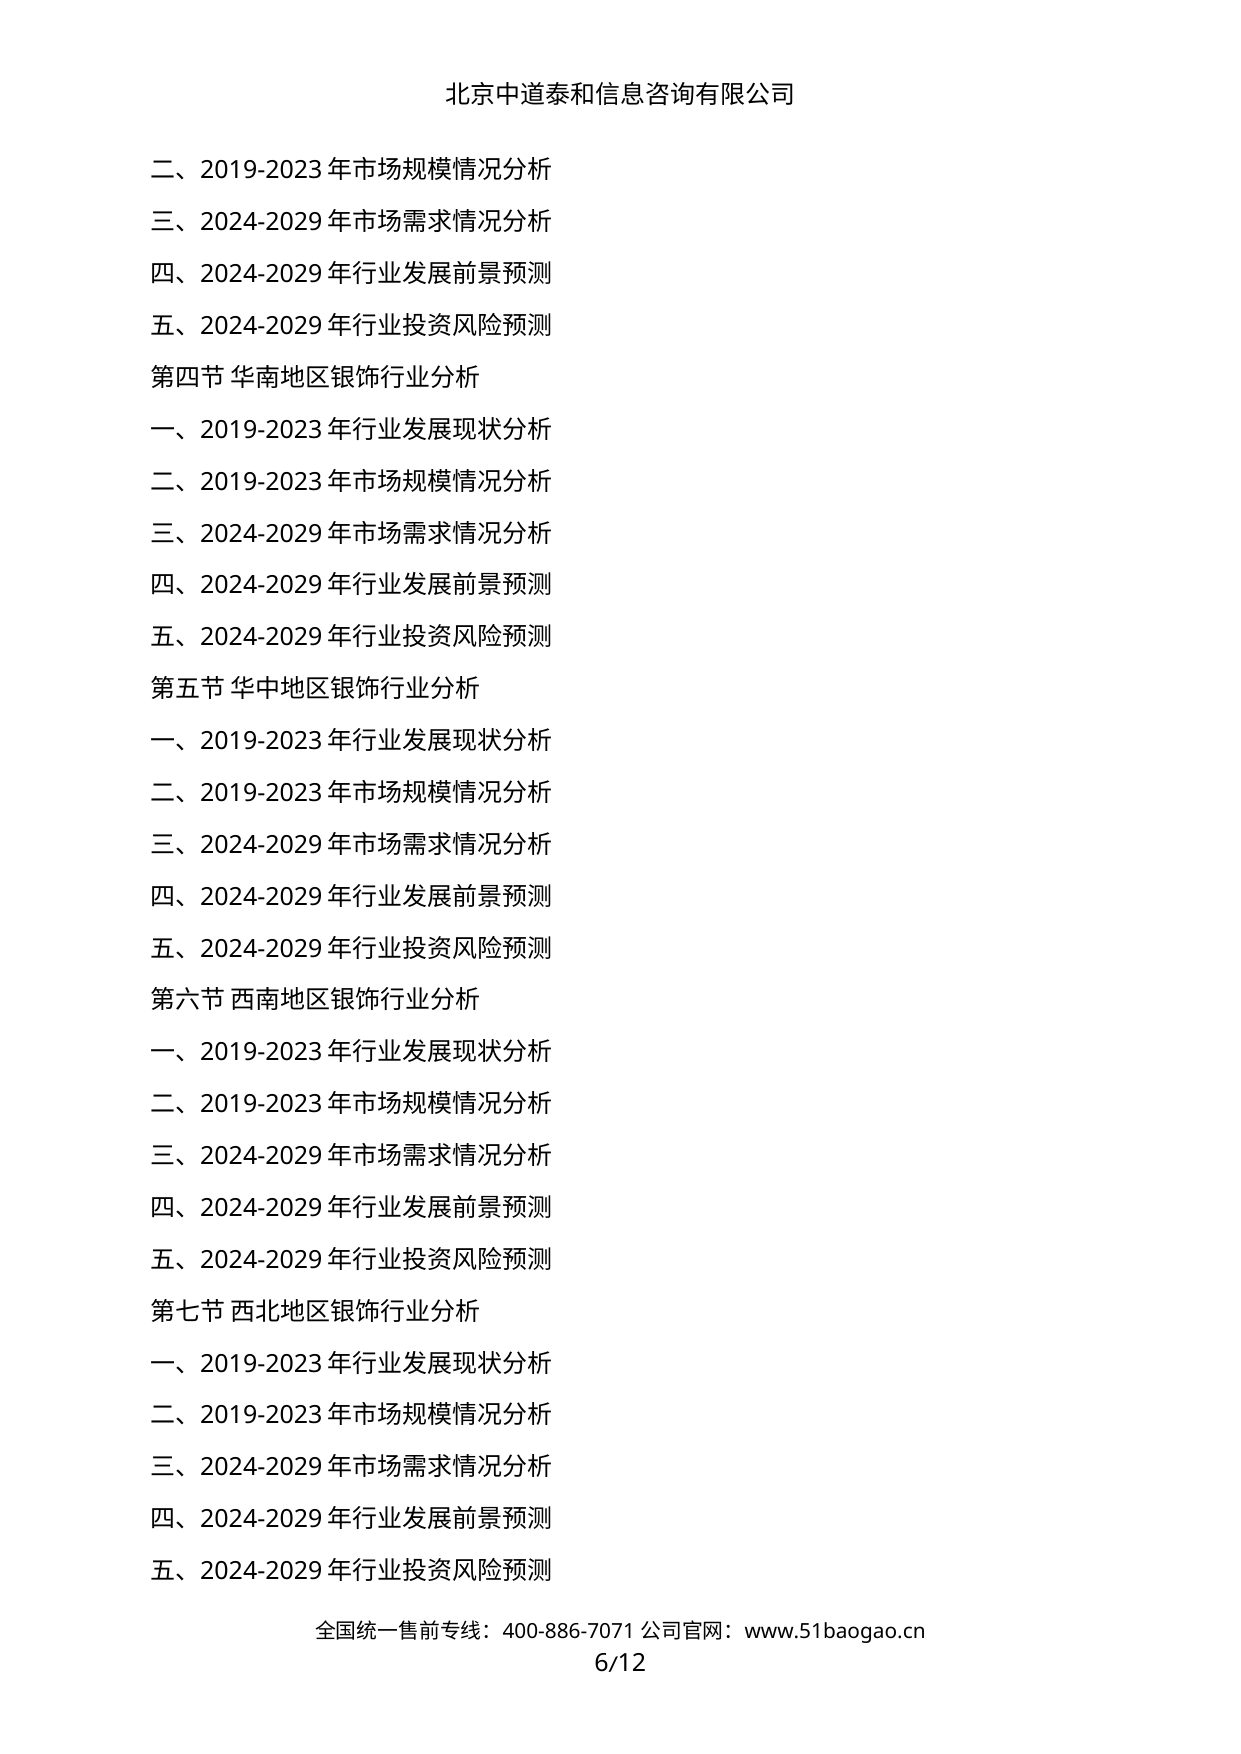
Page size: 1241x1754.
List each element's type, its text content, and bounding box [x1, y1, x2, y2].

text 二、2019-2023年市场规模情况分析 [150, 461, 1090, 497]
text 二、2019-2023年市场规模情况分析 [150, 1395, 1090, 1431]
text 第四节 华南地区银饰行业分析 [150, 357, 1090, 394]
text 五、2024-2029年行业投资风险预测 [150, 928, 1090, 964]
text 三、2024-2029年市场需求情况分析 [150, 824, 1090, 861]
text 一、2019-2023年行业发展现状分析 [150, 1343, 1090, 1379]
text 三、2024-2029年市场需求情况分析 [150, 1136, 1090, 1172]
text 三、2024-2029年市场需求情况分析 [150, 513, 1090, 549]
text 二、2019-2023年市场规模情况分析 [150, 1084, 1090, 1120]
text 第五节 华中地区银饰行业分析 [150, 669, 1090, 705]
text 五、2024-2029年行业投资风险预测 [150, 617, 1090, 653]
text 四、2024-2029年行业发展前景预测 [150, 876, 1090, 912]
text 五、2024-2029年行业投资风险预测 [150, 1239, 1090, 1276]
text 三、2024-2029年市场需求情况分析 [150, 202, 1090, 238]
text 二、2019-2023年市场规模情况分析 [150, 150, 1090, 186]
text 一、2019-2023年行业发展现状分析 [150, 721, 1090, 757]
text 四、2024-2029年行业发展前景预测 [150, 1499, 1090, 1535]
text 第七节 西北地区银饰行业分析 [150, 1291, 1090, 1327]
text 第六节 西南地区银饰行业分析 [150, 980, 1090, 1016]
text 二、2019-2023年市场规模情况分析 [150, 772, 1090, 809]
text 一、2019-2023年行业发展现状分析 [150, 409, 1090, 446]
text 五、2024-2029年行业投资风险预测 [150, 1551, 1090, 1587]
text 四、2024-2029年行业发展前景预测 [150, 254, 1090, 290]
text 一、2019-2023年行业发展现状分析 [150, 1032, 1090, 1068]
text 三、2024-2029年市场需求情况分析 [150, 1447, 1090, 1483]
text 四、2024-2029年行业发展前景预测 [150, 1187, 1090, 1224]
text 四、2024-2029年行业发展前景预测 [150, 565, 1090, 601]
text 五、2024-2029年行业投资风险预测 [150, 306, 1090, 342]
